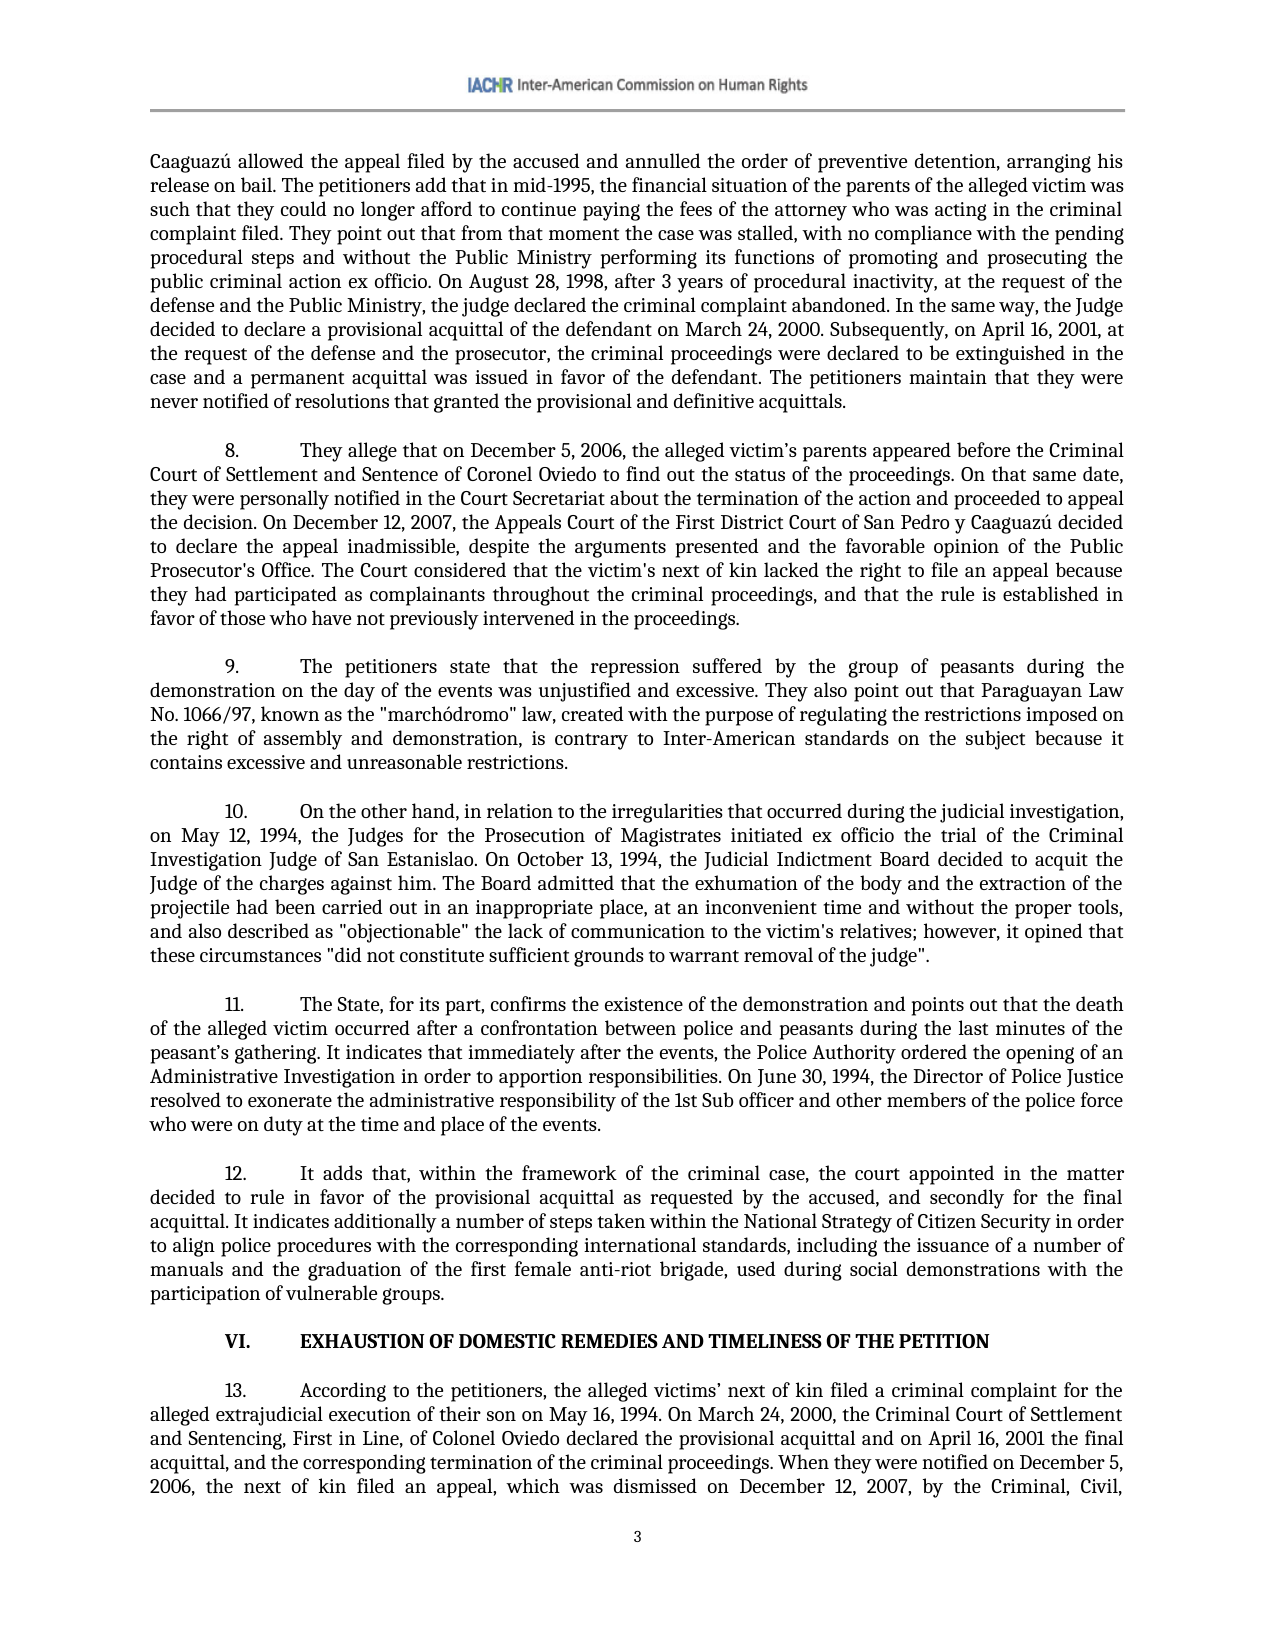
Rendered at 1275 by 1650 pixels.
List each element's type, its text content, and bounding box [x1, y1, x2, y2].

list On the other hand, in relation to the irregularities that occurred during the judicial investigation, on May 12, 1994, the Judges for the Prosecution of Magistrates initiated ex officio the trial of the Criminal Investigation Judge of San Estanislao. On October 13, 1994, the Judicial Indictment Board decided to acquit the Judge of the charges against him. The Board admitted that the exhumation of the body and the extraction of the projectile had been carried out in an inappropriate place, at an inconvenient time and without the proper tools, and also described as "objectionable" the lack of communication to the victim's relatives; however, it opined that these circumstances "did not constitute sufficient grounds to warrant removal of the judge". [150, 800, 1125, 968]
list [150, 150, 1125, 413]
list The petitioners state that the repression suffered by the group of peasants during the demonstration on the day of the events was unjustified and excessive. They also point out that Paraguayan Law No. 1066/97, known as the "marchódromo" law, created with the purpose of regulating the restrictions imposed on the right of assembly and demonstration, is contrary to Inter-American standards on the subject because it contains excessive and unreasonable restrictions. [150, 655, 1125, 775]
picture [456, 75, 819, 95]
text VI. EXHAUSTION OF DOMESTIC REMEDIES AND TIMELINESS OF THE PETITION [150, 1330, 1125, 1354]
list They allege that on December 5, 2006, the alleged victim’s parents appeared before the Criminal Court of Settlement and Sentence of Coronel Oviedo to find out the status of the proceedings. On that same date, they were personally notified in the Court Secretariat about the termination of the action and proceeded to appeal the decision. On December 12, 2007, the Appeals Court of the First District Court of San Pedro y Caaguazú decided to declare the appeal inadmissible, despite the arguments presented and the favorable opinion of the Public Prosecutor's Office. The Court considered that the victim's next of kin lacked the right to file an appeal because they had participated as complainants throughout the criminal proceedings, and that the rule is established in favor of those who have not previously intervened in the proceedings. [150, 438, 1125, 630]
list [150, 1379, 1125, 1499]
list The State, for its part, confirms the existence of the demonstration and points out that the death of the alleged victim occurred after a confrontation between police and peasants during the last minutes of the peasant’s gathering. It indicates that immediately after the events, the Police Authority ordered the opening of an Administrative Investigation in order to apportion responsibilities. On June 30, 1994, the Director of Police Justice resolved to exonerate the administrative responsibility of the 1st Sub officer and other members of the police force who were on duty at the time and place of the events. [150, 993, 1125, 1136]
list It adds that, within the framework of the criminal case, the court appointed in the matter decided to rule in favor of the provisional acquittal as requested by the accused, and secondly for the final acquittal. It indicates additionally a number of steps taken within the National Strategy of Citizen Security in order to align police procedures with the corresponding international standards, including the issuance of a number of manuals and the graduation of the first female anti-riot brigade, used during social demonstrations with the participation of vulnerable groups. [150, 1161, 1125, 1305]
